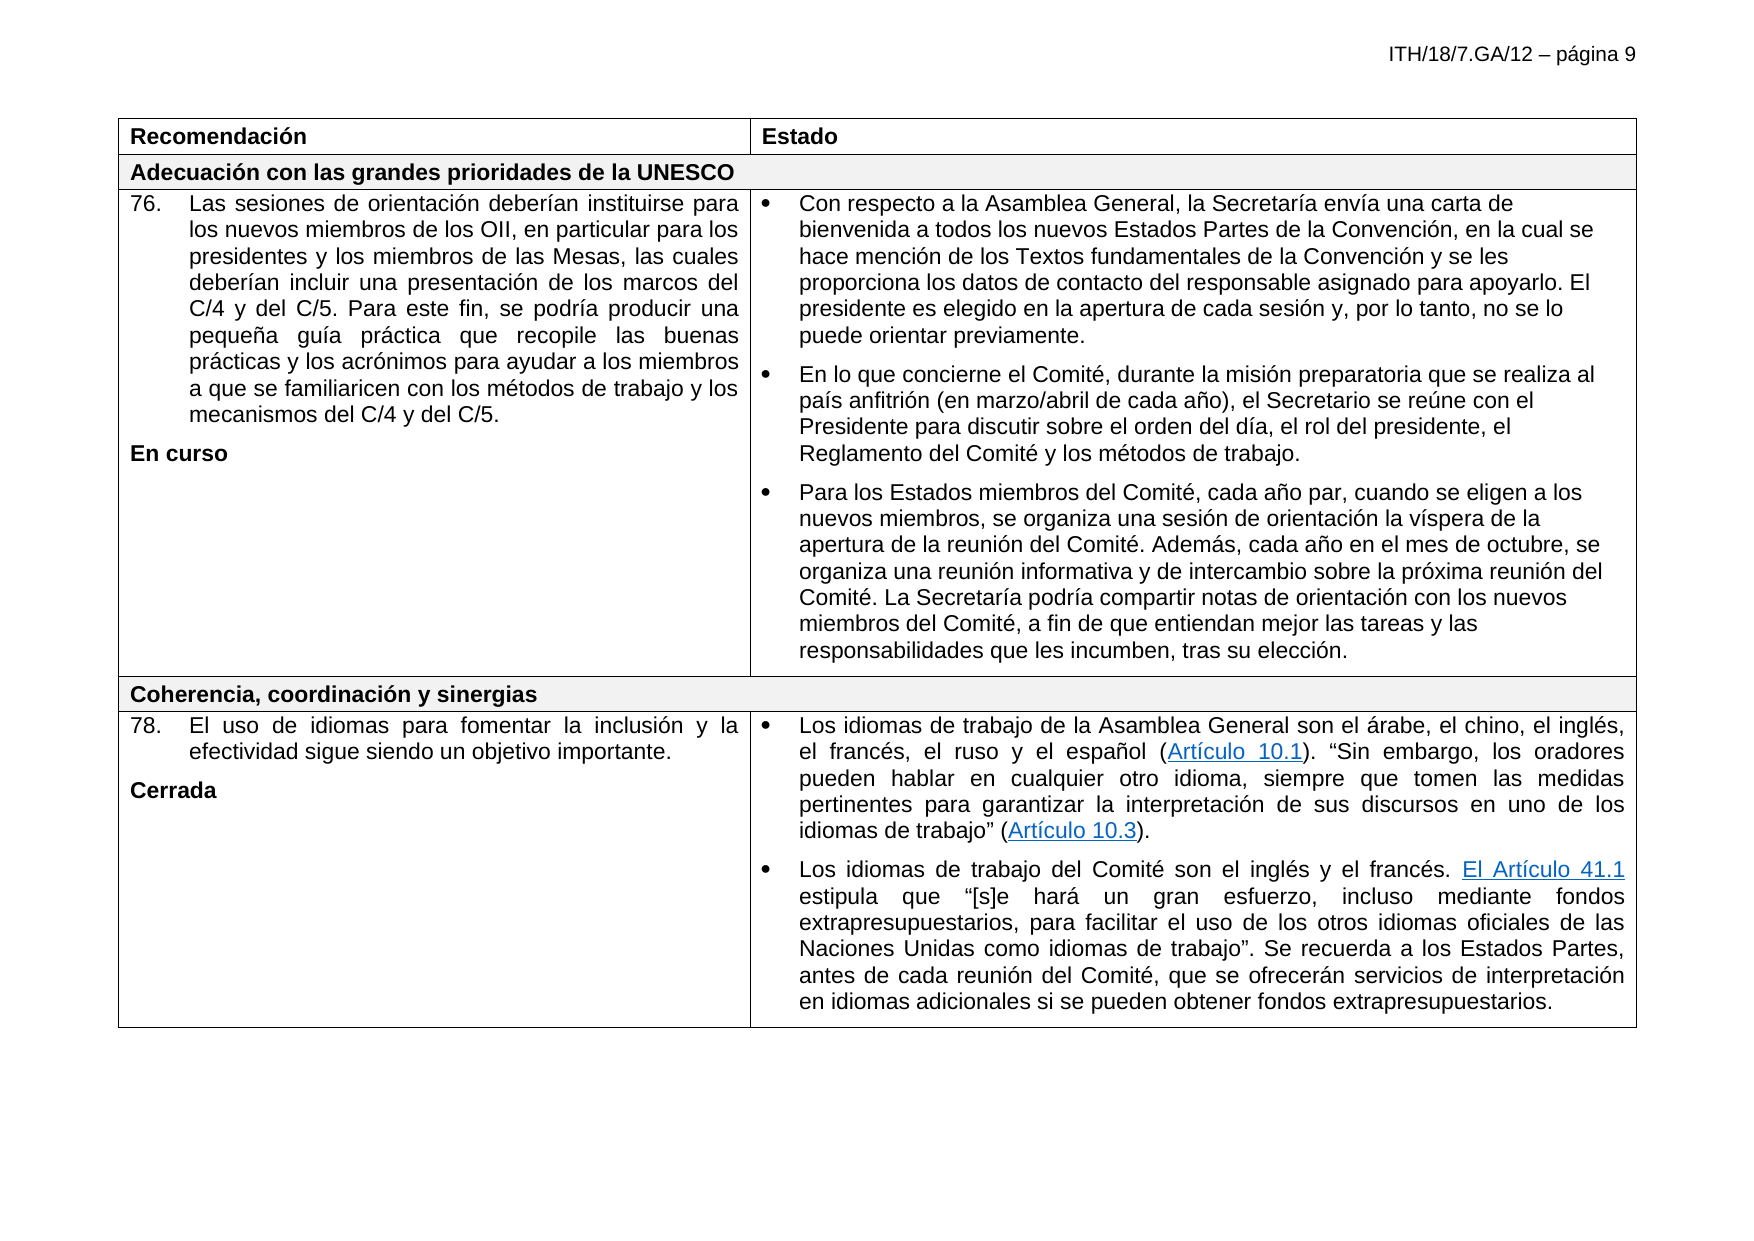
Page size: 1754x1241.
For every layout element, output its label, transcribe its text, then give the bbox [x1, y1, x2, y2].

table_header Recomendación [119, 119, 750, 153]
table_cell El uso de idiomas para fomentar la inclusión y la efectividad sigue siendo un objetivo importante. Cerrada [119, 712, 750, 1027]
table_cell 76. Las sesiones de orientación deberían instituirse para los nuevos miembros de los OII, en particular para los presidentes y los miembros de las Mesas, las cuales deberían incluir una presentación de los marcos del C/4 y del C/5. Para este fin, se podría producir una pequeña guía práctica que recopile las buenas prácticas y los acrónimos para ayudar a los miembros a que se familiaricen con los métodos de trabajo y los mecanismos del C/4 y del C/5. En curso [119, 190, 750, 676]
table_cell Los idiomas de trabajo de la Asamblea General son el árabe, el chino, el inglés, el francés, el ruso y el español (Artículo 10.1). “Sin embargo, los oradores pueden hablar en cualquier otro idioma, siempre que tomen las medidas pertinentes para garantizar la interpretación de sus discursos en uno de los idiomas de trabajo” (Artículo 10.3). Los idiomas de trabajo del Comité son el inglés y el francés. El Artículo 41.1 estipula que “[s]e hará un gran esfuerzo, incluso mediante fondos extrapresupuestarios, para facilitar el uso de los otros idiomas oficiales de las Naciones Unidas como idiomas de trabajo”. Se recuerda a los Estados Partes, antes de cada reunión del Comité, que se ofrecerán servicios de interpretación en idiomas adicionales si se pueden obtener fondos extrapresupuestarios. [751, 712, 1636, 1027]
table_cell Adecuación con las grandes prioridades de la UNESCO [119, 155, 1636, 189]
table_cell Con respecto a la Asamblea General, la Secretaría envía una carta de bienvenida a todos los nuevos Estados Partes de la Convención, en la cual se hace mención de los Textos fundamentales de la Convención y se les proporciona los datos de contacto del responsable asignado para apoyarlo. El presidente es elegido en la apertura de cada sesión y, por lo tanto, no se lo puede orientar previamente. En lo que concierne el Comité, durante la misión preparatoria que se realiza al país anfitrión (en marzo/abril de cada año), el Secretario se reúne con el Presidente para discutir sobre el orden del día, el rol del presidente, el Reglamento del Comité y los métodos de trabajo. Para los Estados miembros del Comité, cada año par, cuando se eligen a los nuevos miembros, se organiza una sesión de orientación la víspera de la apertura de la reunión del Comité. Además, cada año en el mes de octubre, se organiza una reunión informativa y de intercambio sobre la próxima reunión del Comité. La Secretaría podría compartir notas de orientación con los nuevos miembros del Comité, a fin de que entiendan mejor las tareas y las responsabilidades que les incumben, tras su elección. [751, 190, 1636, 676]
table_header Estado [751, 119, 1636, 153]
table_cell Coherencia, coordinación y sinergias [119, 677, 1636, 711]
